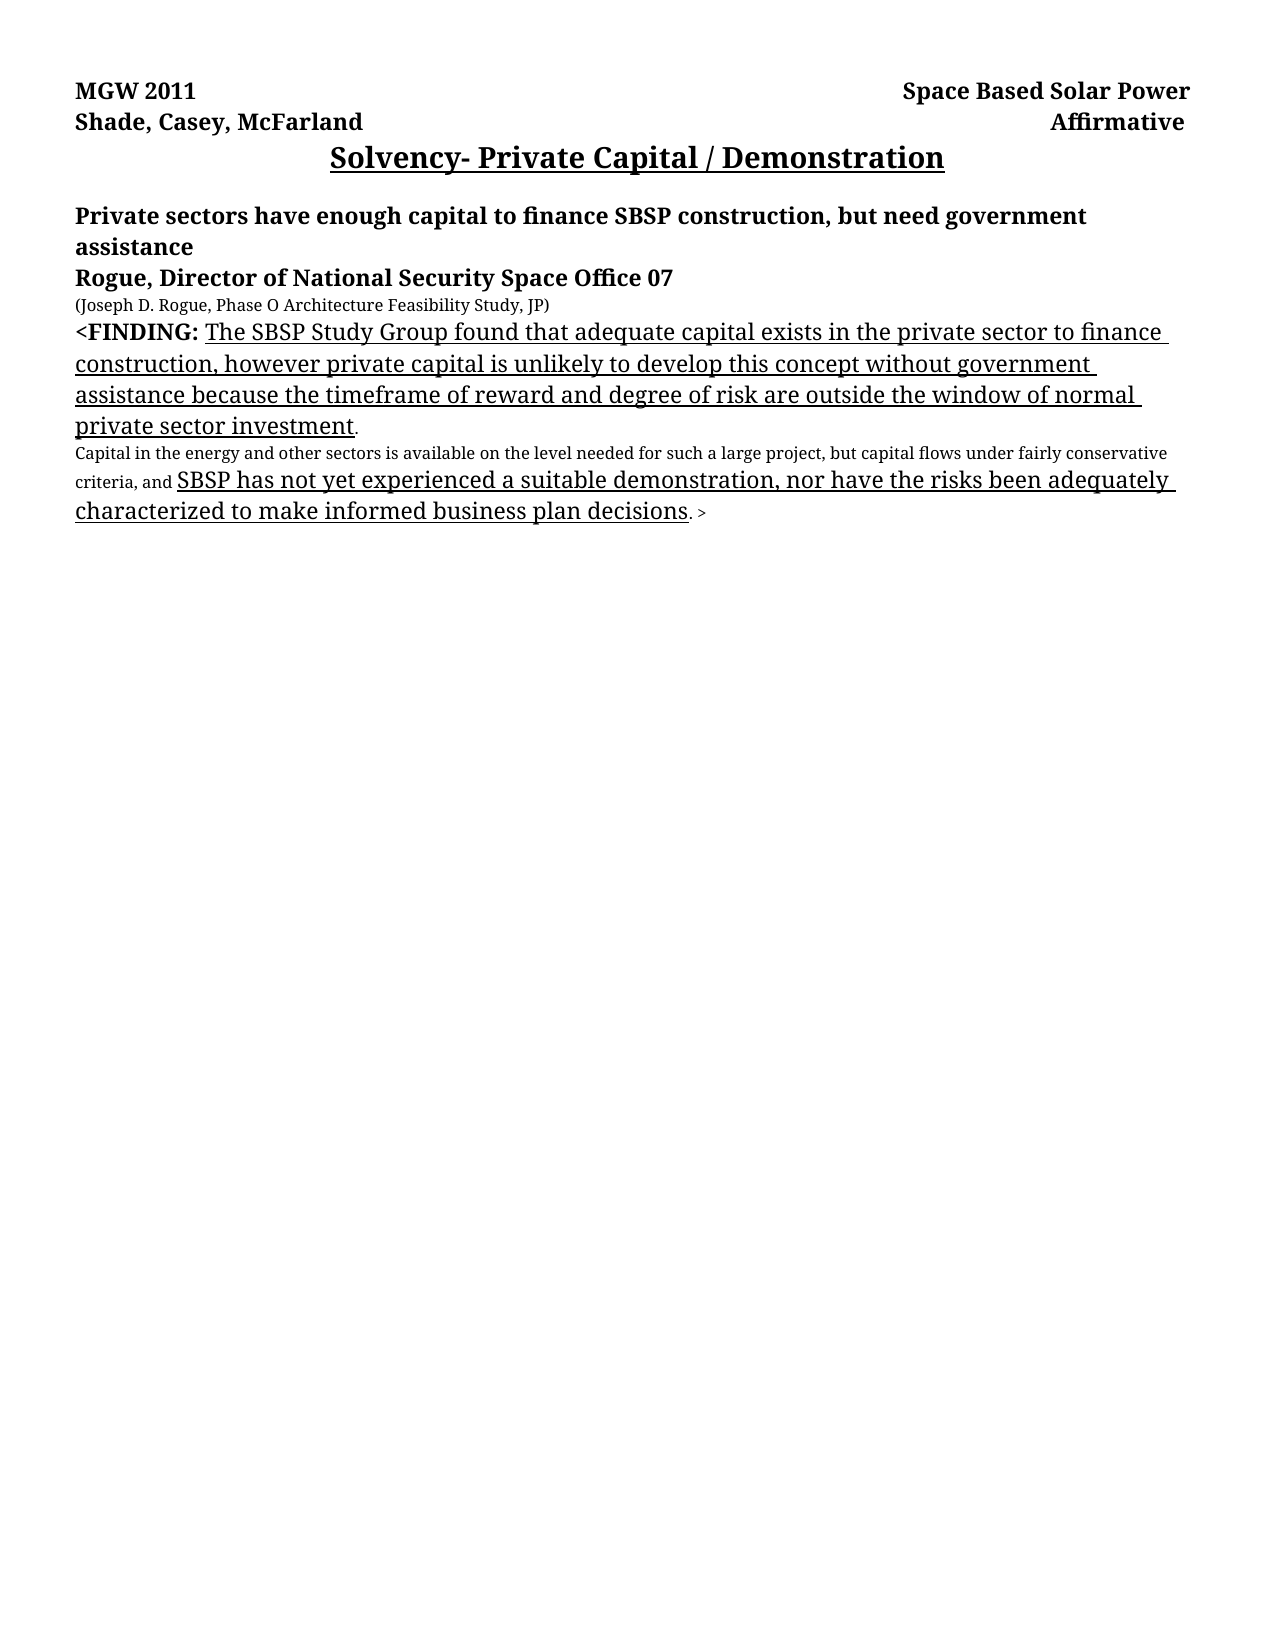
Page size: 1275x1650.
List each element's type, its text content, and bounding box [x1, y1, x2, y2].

text (Joseph D. Rogue, Phase O Architecture Feasibility Study, JP) [75, 294, 1200, 316]
text Rogue, Director of National Security Space Office 07 [75, 262, 1200, 294]
text Private sectors have enough capital to finance SBSP construction, but need government assistance [75, 200, 1200, 262]
text <FINDING: The SBSP Study Group found that adequate capital exists in the private sector to finance construction, however private capital is unlikely to develop this concept without government assistance because the timeframe of reward and degree of risk are outside the window of normal private sector investment. [75, 316, 1200, 441]
text Capital in the energy and other sectors is available on the level needed for such a large project, but capital flows under fairly conservative criteria, and SBSP has not yet experienced a suitable demonstration, nor have the risks been adequately characterized to make informed business plan decisions. > [75, 441, 1200, 527]
subtitle Solvency- Private Capital / Demonstration [75, 137, 1200, 177]
